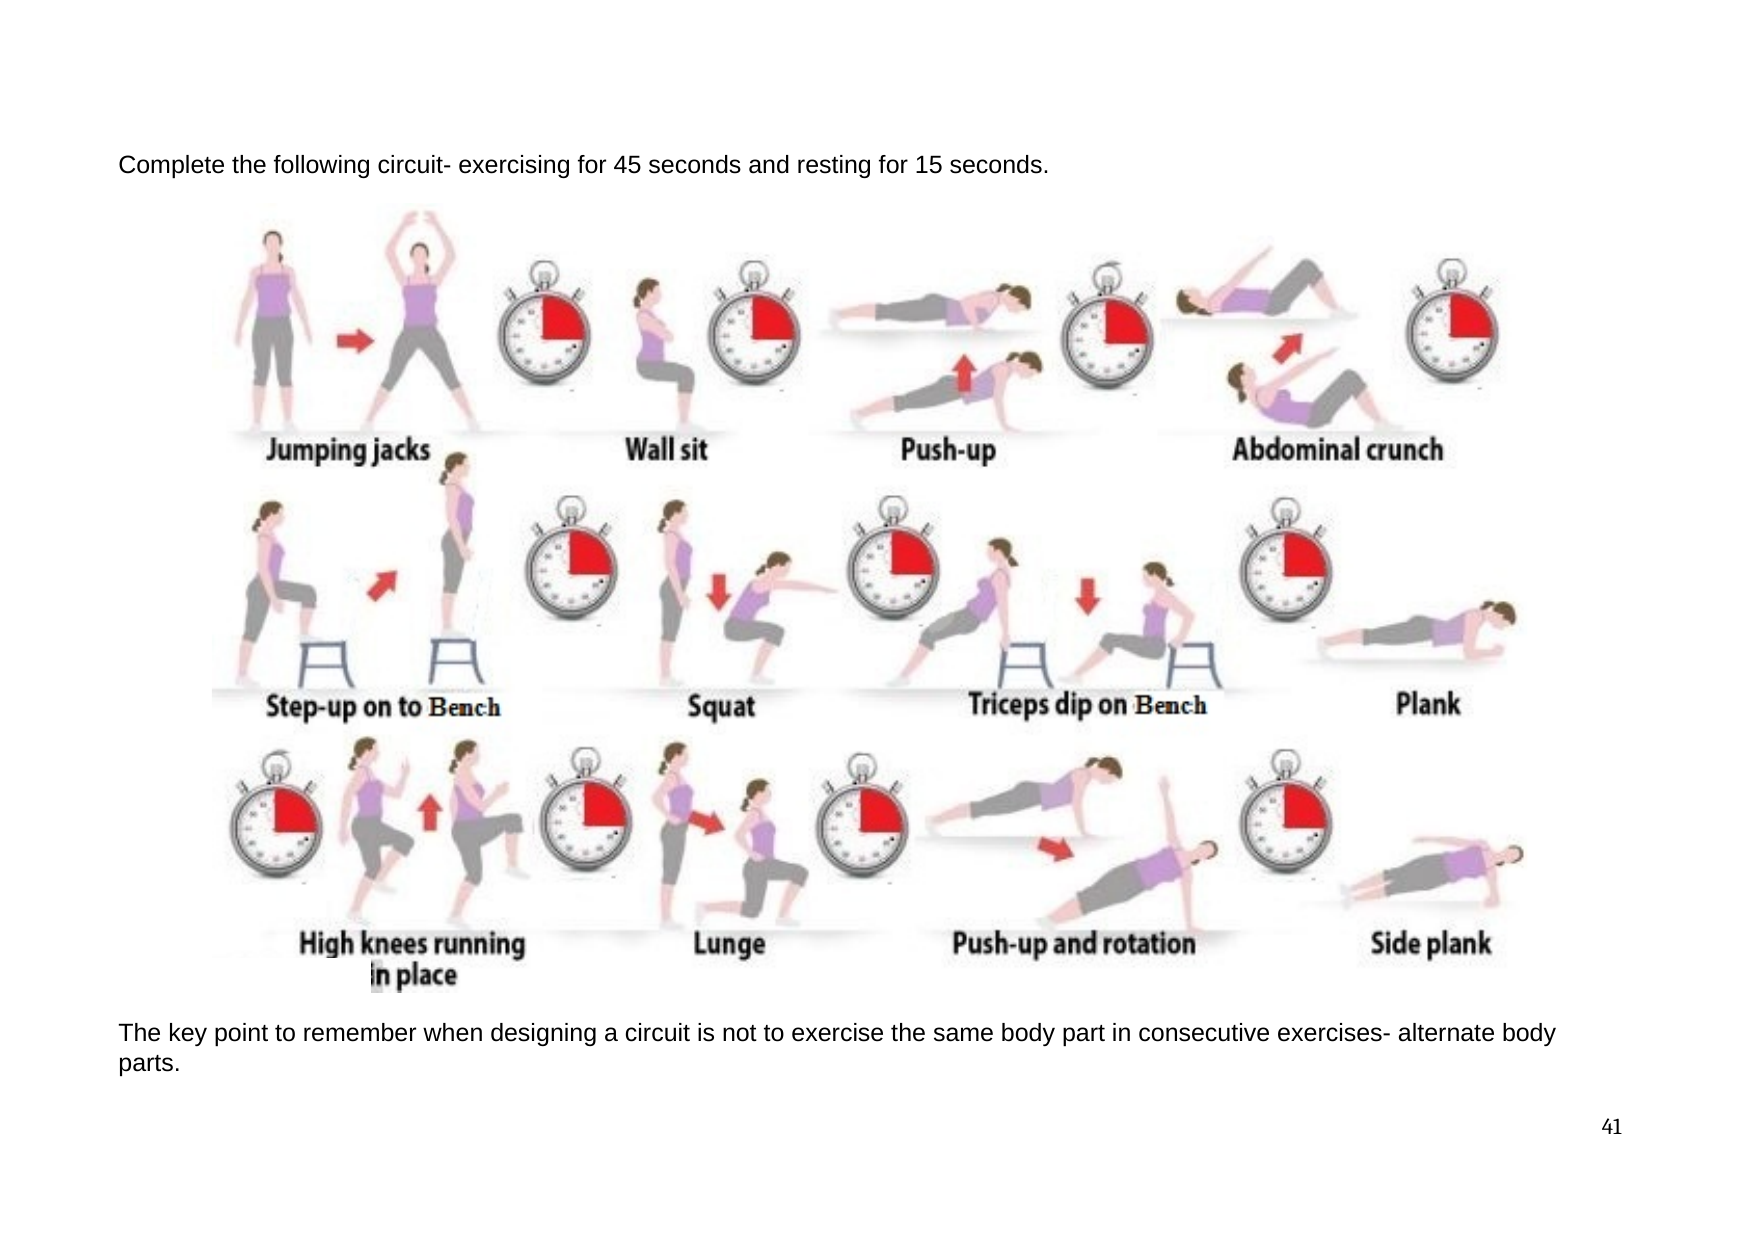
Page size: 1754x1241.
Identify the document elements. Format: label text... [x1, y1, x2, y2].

text The key point to remember when designing a circuit is not to exercise the same body part in consecutive exercises- alternate body parts. [118, 1018, 1621, 1076]
picture [211, 203, 1528, 993]
text Complete the following circuit- exercising for 45 seconds and resting for 15 seconds. [118, 150, 1621, 179]
